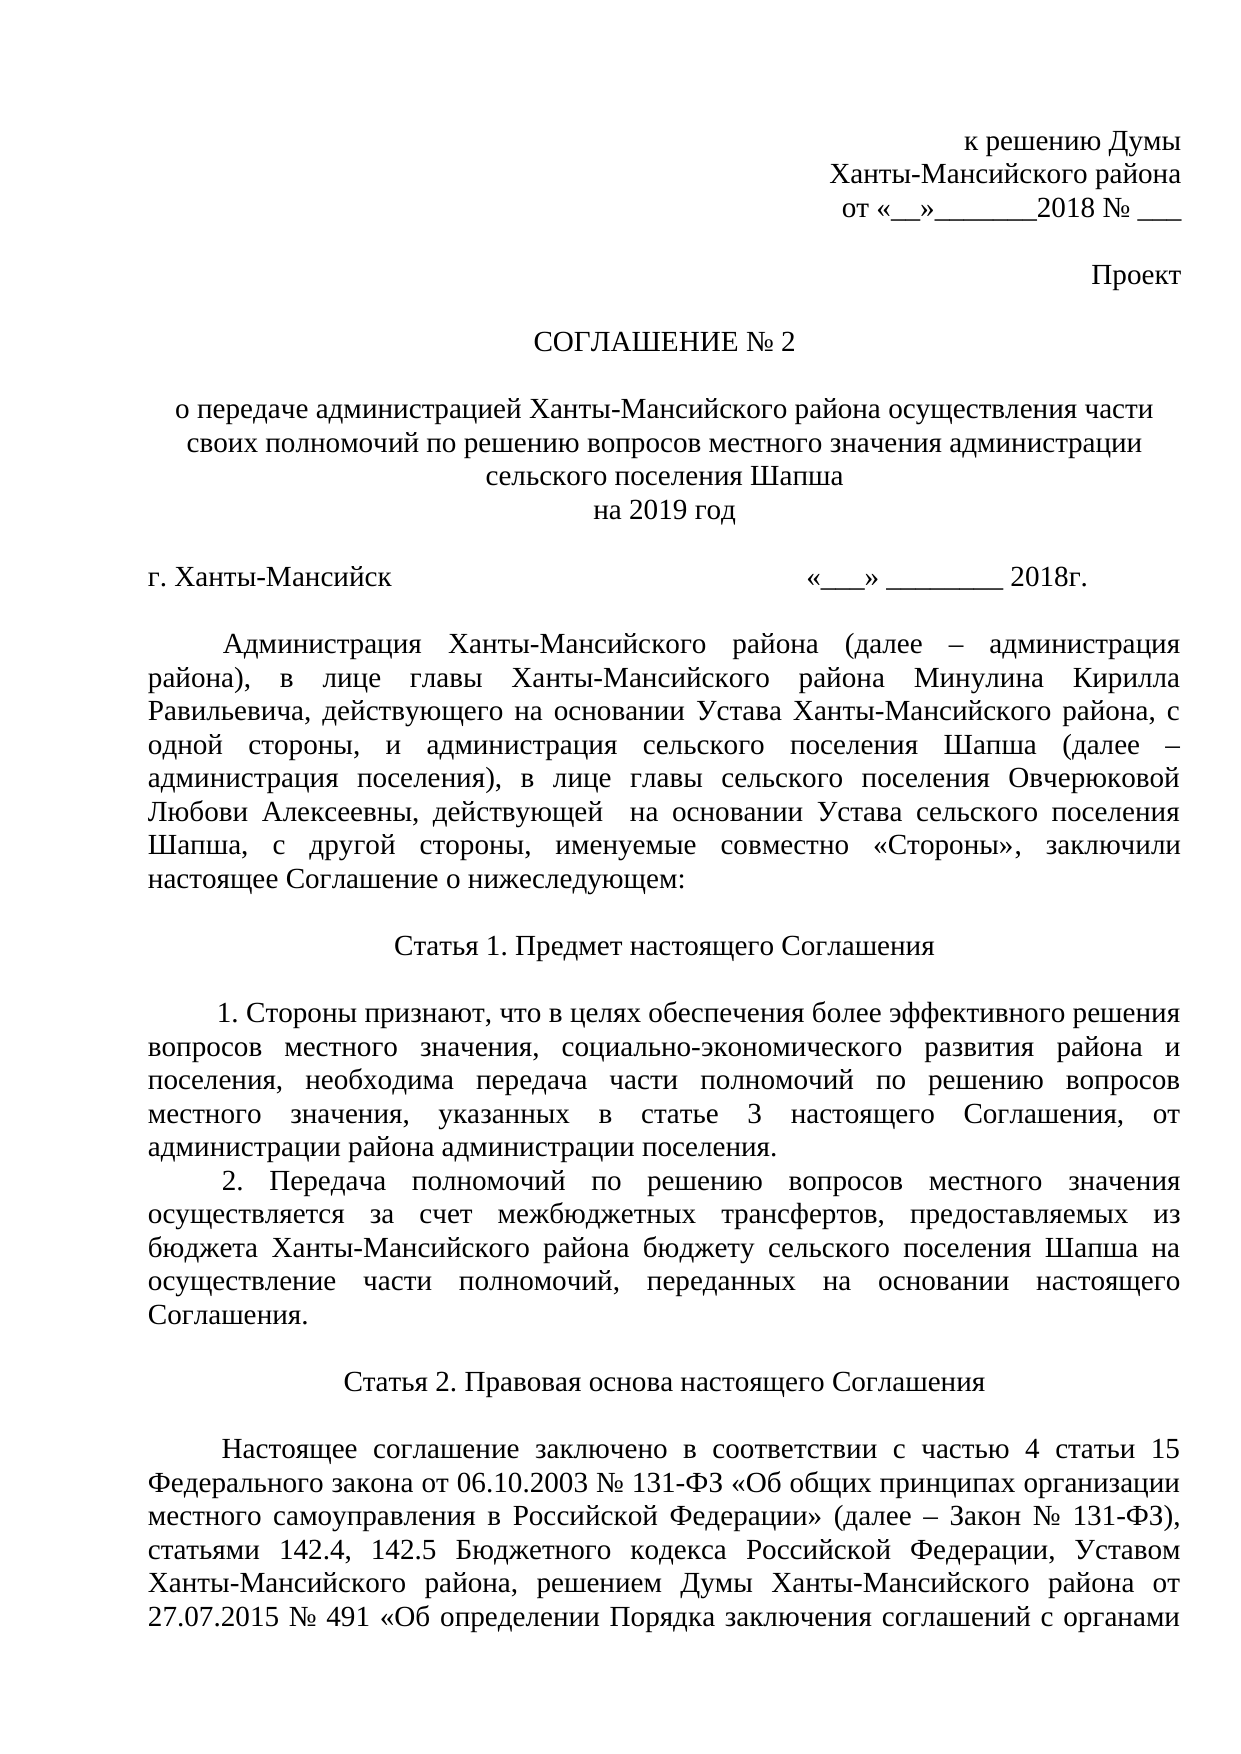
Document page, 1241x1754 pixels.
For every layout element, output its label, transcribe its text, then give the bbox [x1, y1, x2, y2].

text 1. Стороны признают, что в целях обеспечения более эффективного решения вопросов местного значения, социально-экономического развития района и поселения, необходима передача части полномочий по решению вопросов местного значения, указанных в статье 3 настоящего Соглашения, от администрации района администрации поселения. [148, 995, 1181, 1163]
text Статья 2. Правовая основа настоящего Соглашения [148, 1364, 1181, 1398]
text на 2019 год [148, 492, 1181, 526]
text 2. Передача полномочий по решению вопросов местного значения осуществляется за счет межбюджетных трансфертов, предоставляемых из бюджета Ханты-Мансийского района бюджету сельского поселения Шапша на осуществление части полномочий, переданных на основании настоящего Соглашения. [148, 1163, 1181, 1331]
text о передаче администрацией Ханты-Мансийского района осуществления части своих полномочий по решению вопросов местного значения администрации сельского поселения Шапша [148, 391, 1181, 492]
text Ханты-Мансийского района [148, 157, 1181, 190]
text к решению Думы [148, 123, 1181, 157]
text Проект [148, 257, 1181, 291]
text от «__»_______2018 № ___ [148, 190, 1181, 224]
text г. Ханты-Мансийск «___» ________ 2018г. [148, 559, 1181, 593]
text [148, 1431, 1181, 1632]
text Администрация Ханты-Мансийского района (далее – администрация района), в лице главы Ханты-Мансийского района Минулина Кирилла Равильевича, действующего на основании Устава Ханты-Мансийского района, с одной стороны, и администрация сельского поселения Шапша (далее – администрация поселения), в лице главы сельского поселения Овчерюковой Любови Алексеевны, действующей на основании Устава сельского поселения Шапша, с другой стороны, именуемые совместно «Стороны», заключили настоящее Соглашение о нижеследующем: [148, 626, 1181, 894]
text Статья 1. Предмет настоящего Соглашения [148, 928, 1181, 962]
text СОГЛАШЕНИЕ № 2 [148, 324, 1181, 358]
